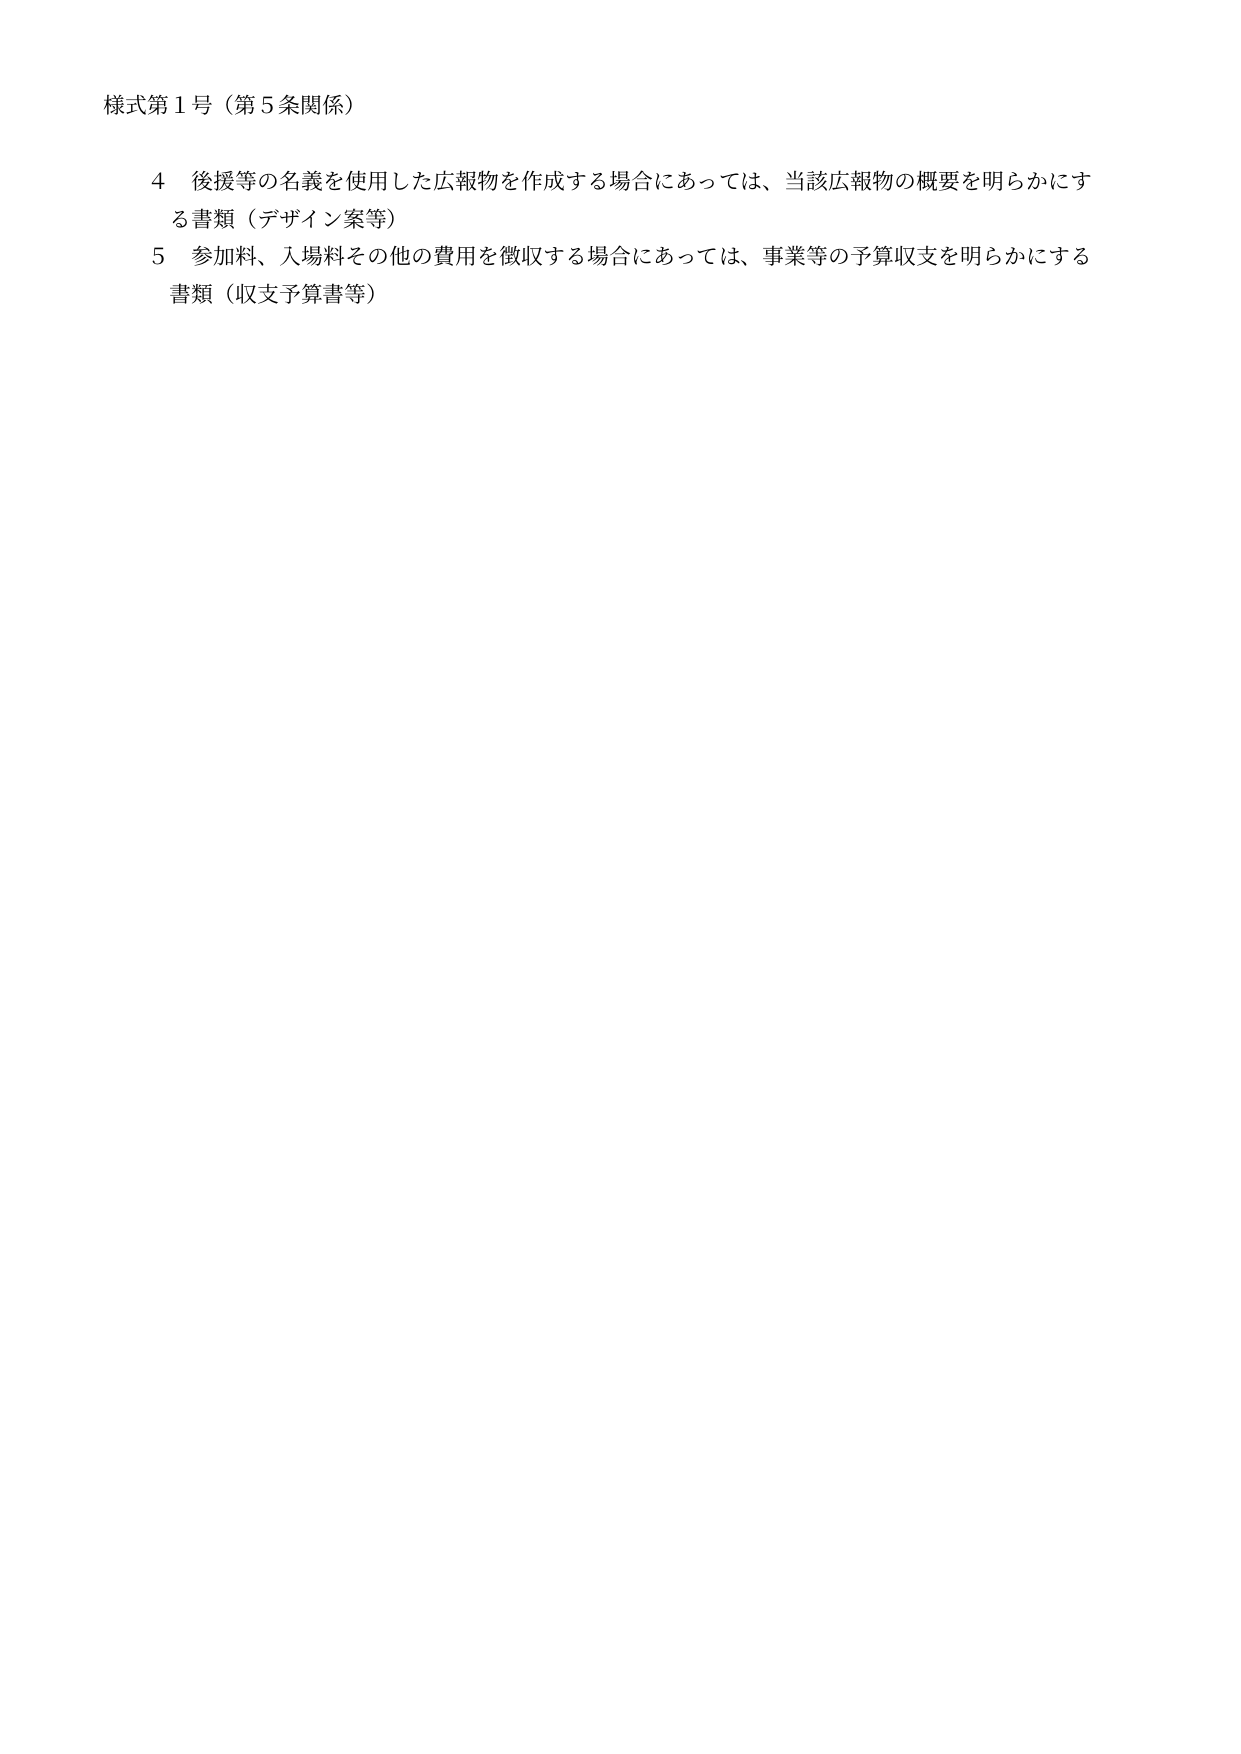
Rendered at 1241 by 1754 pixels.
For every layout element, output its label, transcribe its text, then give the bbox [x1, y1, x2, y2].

text ５ 参加料、入場料その他の費用を徴収する場合にあっては、事業等の予算収支を明らかにする書類（収支予算書等） [148, 237, 1092, 312]
text ４ 後援等の名義を使用した広報物を作成する場合にあっては、当該広報物の概要を明らかにする書類（デザイン案等） [148, 162, 1092, 237]
